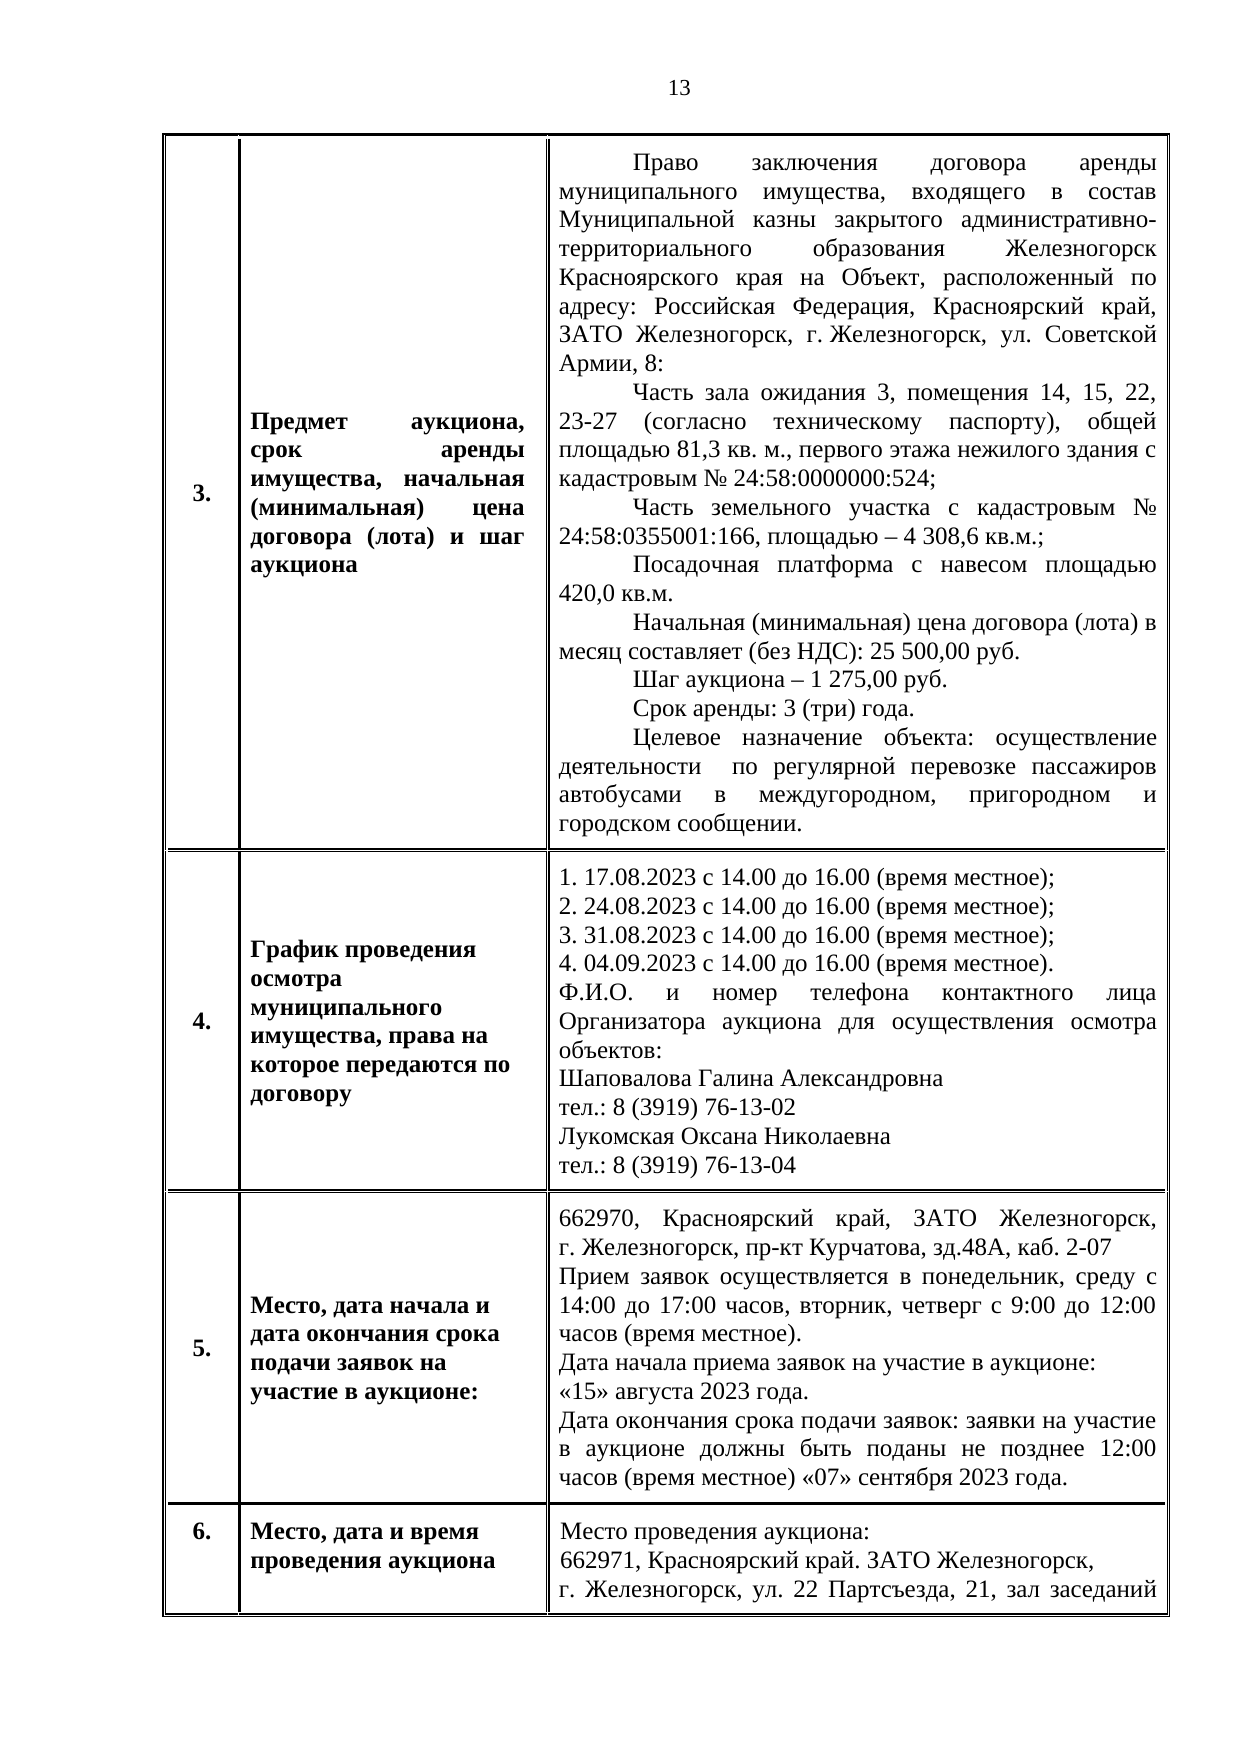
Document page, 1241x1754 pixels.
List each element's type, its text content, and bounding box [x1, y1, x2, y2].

table_cell 662970, Красноярский край, ЗАТО Железногорск, г. Железногорск, пр-кт Курчатова, зд.48А, каб. 2-07 Прием заявок осуществляется в понедельник, среду с 14:00 до 17:00 часов, вторник, четверг с 9:00 до 12:00 часов (время местное). Дата начала приема заявок на участие в аукционе: «15» августа 2023 года. Дата окончания срока подачи заявок: заявки на участие в аукционе должны быть поданы не позднее 12:00 часов (время местное) «07» сентября 2023 года. [550, 1189, 1167, 1502]
table_cell 3. [166, 135, 239, 848]
table_cell График проведения осмотра муниципального имущества, права на которое передаются по договору [241, 852, 546, 1189]
table_cell 4. [166, 848, 238, 1189]
table_cell 6. [166, 1502, 239, 1613]
table_cell 5. [166, 1189, 238, 1502]
table_cell Предмет аукциона, срок аренды имущества, начальная (минимальная) цена договора (лота) и шаг аукциона [239, 135, 548, 848]
table_cell Право заключения договора аренды муниципального имущества, входящего в состав Муниципальной казны закрытого административно-территориального образования Железногорск Красноярского края на Объект, расположенный по адресу: Российская Федерация, Красноярский край, ЗАТО Железногорск, г. Железногорск, ул. Советской Армии, 8: Часть зала ожидания 3, помещения 14, 15, 22, 23-27 (согласно техническому паспорту), общей площадью 81,3 кв. м., первого этажа нежилого здания с кадастровым № 24:58:0000000:524; Часть земельного участка с кадастровым № 24:58:0355001:166, площадью – 4 308,6 кв.м.; Посадочная платформа с навесом площадью 420,0 кв.м. Начальная (минимальная) цена договора (лота) в месяц составляет (без НДС): 25 500,00 руб. Шаг аукциона – 1 275,00 руб. Срок аренды: 3 (три) года. Целевое назначение объекта: осуществление деятельности по регулярной перевозке пассажиров автобусами в междугородном, пригородном и городском сообщении. [548, 136, 1167, 848]
table_cell 1. 17.08.2023 с 14.00 до 16.00 (время местное); 2. 24.08.2023 с 14.00 до 16.00 (время местное); 3. 31.08.2023 с 14.00 до 16.00 (время местное); 4. 04.09.2023 с 14.00 до 16.00 (время местное). Ф.И.О. и номер телефона контактного лица Организатора аукциона для осуществления осмотра объектов: Шаповалова Галина Александровна тел.: 8 (3919) 76-13-02 Лукомская Оксана Николаевна тел.: 8 (3919) 76-13-04 [550, 848, 1167, 1189]
table_cell Место, дата и время проведения аукциона [239, 1502, 548, 1613]
table_cell Место, дата начала и дата окончания срока подачи заявок на участие в аукционе: [241, 1193, 546, 1502]
